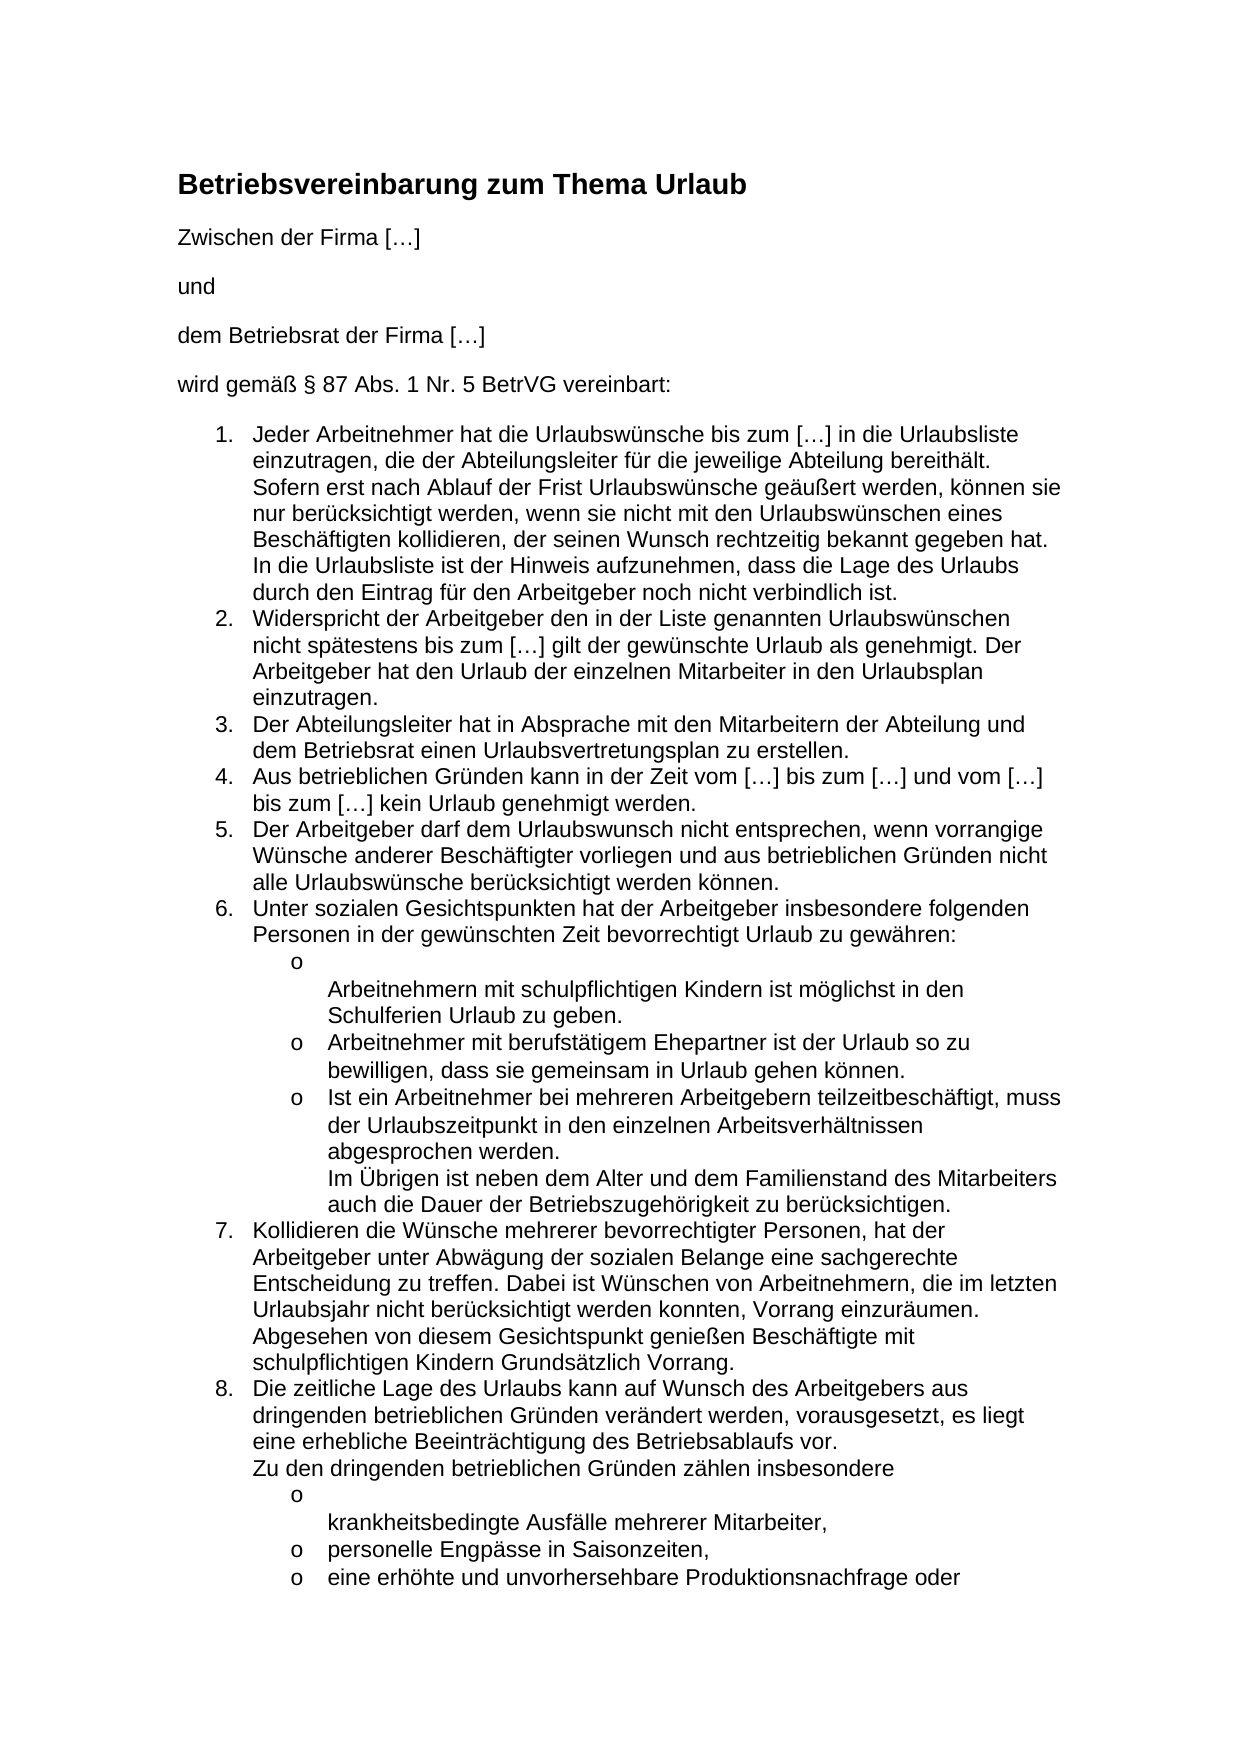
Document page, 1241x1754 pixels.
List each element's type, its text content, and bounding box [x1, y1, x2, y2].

list Die zeitliche Lage des Urlaubs kann auf Wunsch des Arbeitgebers aus dringenden betrieblichen Gründen verändert werden, vorausgesetzt, es liegt eine erhebliche Beeinträchtigung des Betriebsablaufs vor. Zu den dringenden betrieblichen Gründen zählen insbesondere [215, 1375, 1063, 1481]
list Ist ein Arbeitnehmer bei mehreren Arbeitgebern teilzeitbeschäftigt, muss der Urlaubszeitpunkt in den einzelnen Arbeitsverhältnissen abgesprochen werden. Im Übrigen ist neben dem Alter und dem Familienstand des Mitarbeiters auch die Dauer der Betriebszugehörigkeit zu berücksichtigen. [290, 1083, 1063, 1217]
list krankheitsbedingte Ausfälle mehrerer Mitarbeiter, [290, 1481, 1063, 1536]
text Zwischen der Firma […] [177, 224, 1063, 250]
text dem Betriebsrat der Firma […] [177, 322, 1063, 348]
text Betriebsvereinbarung zum Thema Urlaub [177, 167, 1063, 201]
list Jeder Arbeitnehmer hat die Urlaubswünsche bis zum […] in die Urlaubsliste einzutragen, die der Abteilungsleiter für die jeweilige Abteilung bereithält. Sofern erst nach Ablauf der Frist Urlaubswünsche geäußert werden, können sie nur berücksichtigt werden, wenn sie nicht mit den Urlaubswünschen eines Beschäftigten kollidieren, der seinen Wunsch rechtzeitig bekannt gegeben hat. In die Urlaubsliste ist der Hinweis aufzunehmen, dass die Lage des Urlaubs durch den Eintrag für den Arbeitgeber noch nicht verbindlich ist. [215, 421, 1063, 605]
list Der Abteilungsleiter hat in Absprache mit den Mitarbeitern der Abteilung und dem Betriebsrat einen Urlaubsvertretungsplan zu erstellen. [215, 711, 1063, 763]
list personelle Engpässe in Saisonzeiten, [290, 1536, 1063, 1564]
list Arbeitnehmer mit berufstätigem Ehepartner ist der Urlaub so zu bewilligen, dass sie gemeinsam in Urlaub gehen können. [290, 1029, 1063, 1083]
list Widerspricht der Arbeitgeber den in der Liste genannten Urlaubswünschen nicht spätestens bis zum […] gilt der gewünschte Urlaub als genehmigt. Der Arbeitgeber hat den Urlaub der einzelnen Mitarbeiter in den Urlaubsplan einzutragen. [215, 605, 1063, 711]
list Aus betrieblichen Gründen kann in der Zeit vom […] bis zum […] und vom […] bis zum […] kein Urlaub genehmigt werden. [215, 763, 1063, 816]
list eine erhöhte und unvorhersehbare Produktionsnachfrage oder [290, 1564, 1063, 1592]
list Der Arbeitgeber darf dem Urlaubswunsch nicht entsprechen, wenn vorrangige Wünsche anderer Beschäftigter vorliegen und aus betrieblichen Gründen nicht alle Urlaubswünsche berücksichtigt werden können. [215, 816, 1063, 895]
list Unter sozialen Gesichtspunkten hat der Arbeitgeber insbesondere folgenden Personen in der gewünschten Zeit bevorrechtigt Urlaub zu gewähren: [215, 895, 1063, 948]
text und [177, 273, 1063, 299]
text wird gemäß § 87 Abs. 1 Nr. 5 BetrVG vereinbart: [177, 371, 1063, 398]
list Kollidieren die Wünsche mehrerer bevorrechtigter Personen, hat der Arbeitgeber unter Abwägung der sozialen Belange eine sachgerechte Entscheidung zu treffen. Dabei ist Wünschen von Arbeitnehmern, die im letzten Urlaubsjahr nicht berücksichtigt werden konnten, Vorrang einzuräumen. Abgesehen von diesem Gesichtspunkt genießen Beschäftigte mit schulpflichtigen Kindern Grundsätzlich Vorrang. [215, 1217, 1063, 1375]
list Arbeitnehmern mit schulpflichtigen Kindern ist möglichst in den Schulferien Urlaub zu geben. [290, 948, 1063, 1029]
